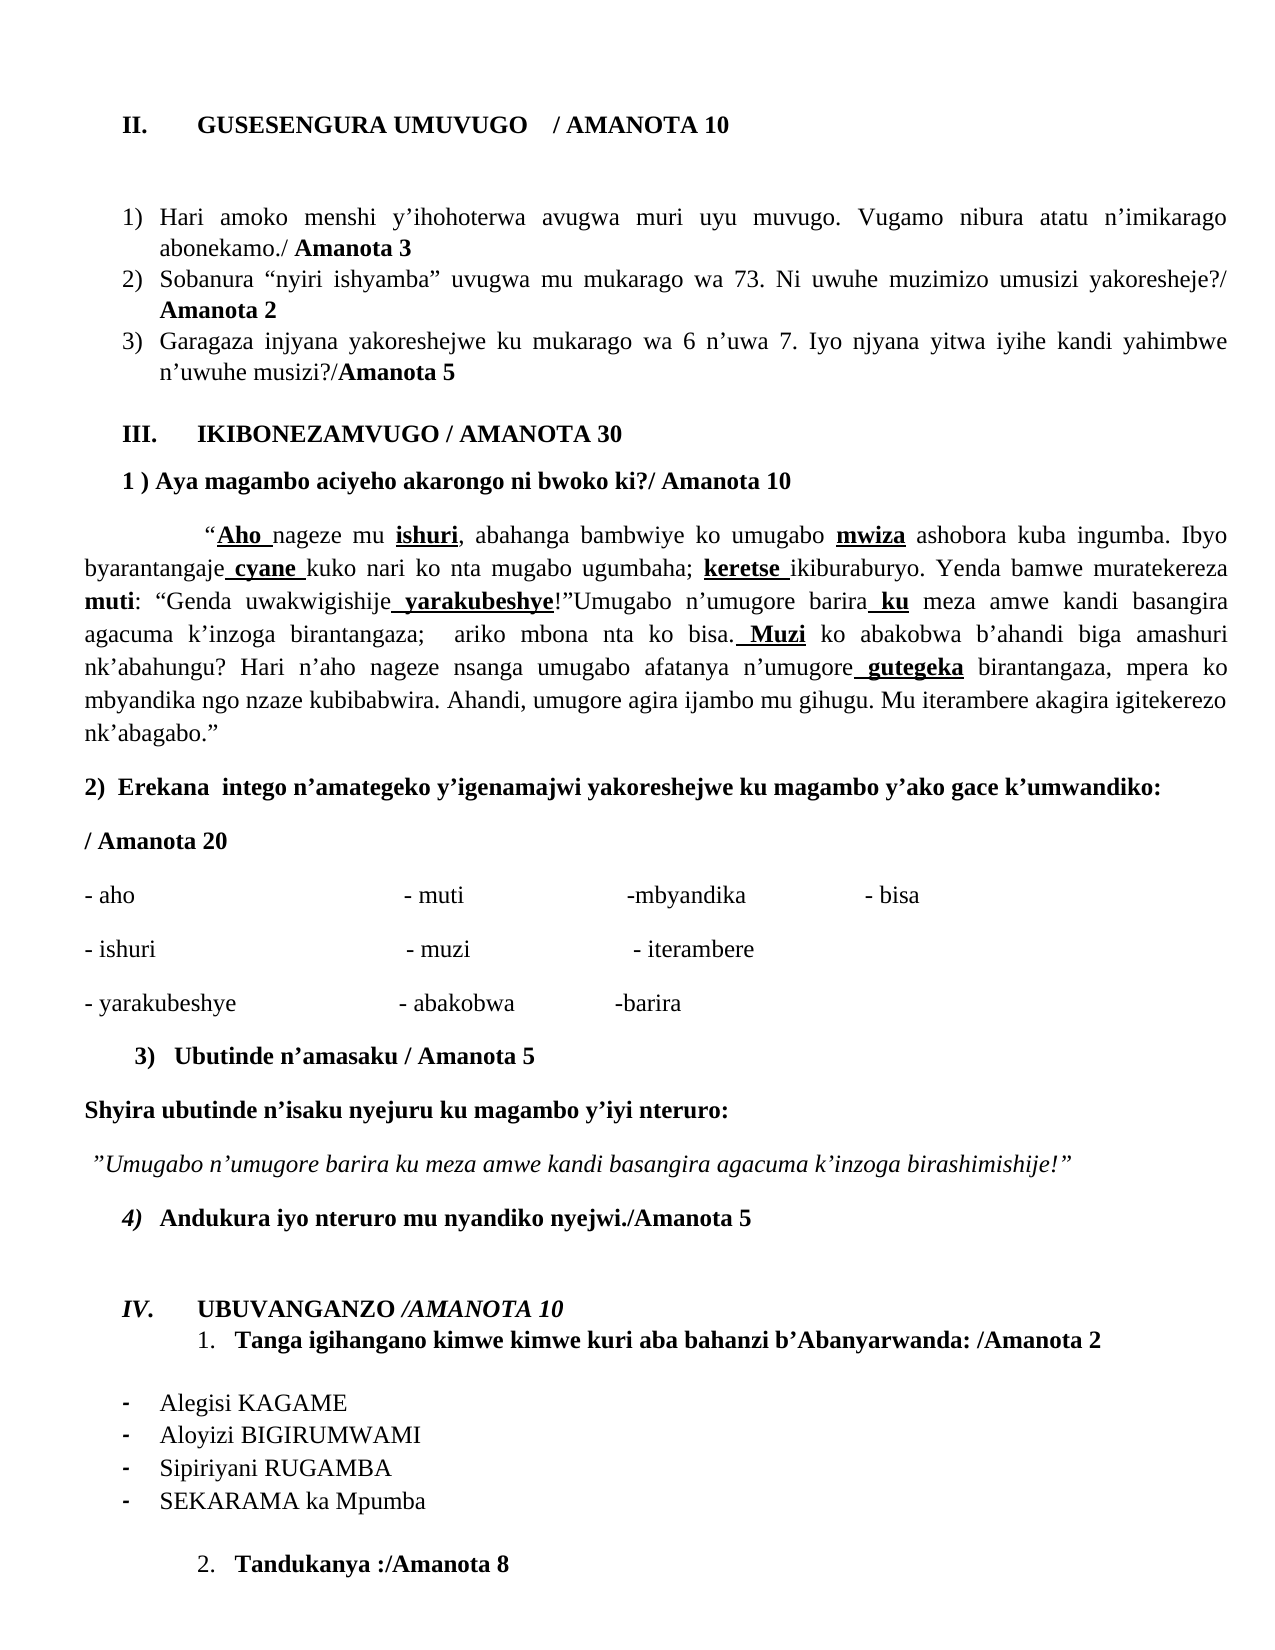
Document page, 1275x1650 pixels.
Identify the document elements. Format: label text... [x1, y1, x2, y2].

list Tanga igihangano kimwe kimwe kuri aba bahanzi b’Abanyarwanda: /Amanota 2 [197, 1325, 1228, 1354]
list SEKARAMA ka Mpumba [122, 1485, 1228, 1516]
list Sipiriyani RUGAMBA [122, 1452, 1228, 1483]
list GUSESENGURA UMUVUGO / AMANOTA 10 [122, 110, 1228, 139]
list IKIBONEZAMVUGO / AMANOTA 30 [122, 419, 1228, 447]
text / Amanota 20 [84, 826, 1228, 855]
text ”Umugabo n’umugore barira ku meza amwe kandi basangira agacuma k’inzoga birashimishije!” [84, 1149, 1228, 1178]
list Sobanura “nyiri ishyamba” uvugwa mu mukarago wa 73. Ni uwuhe muzimizo umusizi yakoresheje?/ Amanota 2 [122, 264, 1228, 324]
text 2) Erekana intego n’amategeko y’igenamajwi yakoreshejwe ku magambo y’ako gace k’umwandiko: [84, 772, 1228, 801]
text - aho - muti -mbyandika - bisa [84, 880, 1228, 909]
text 3) Ubutinde n’amasaku / Amanota 5 [84, 1041, 1228, 1070]
text “Aho nageze mu ishuri, abahanga bambwiye ko umugabo mwiza ashobora kuba ingumba. Ibyo byarantangaje cyane kuko nari ko nta mugabo ugumbaha; keretse ikiburaburyo. Yenda bamwe muratekereza muti: “Genda uwakwigishije yarakubeshye!”Umugabo n’umugore barira ku meza amwe kandi basangira agacuma k’inzoga birantangaza; ariko mbona nta ko bisa. Muzi ko abakobwa b’ahandi biga amashuri nk’abahungu? Hari n’aho nageze nsanga umugabo afatanya n’umugore gutegeka birantangaza, mpera ko mbyandika ngo nzaze kubibabwira. Ahandi, umugore agira ijambo mu gihugu. Mu iterambere akagira igitekerezo nk’abagabo.” [84, 520, 1228, 747]
list Andukura iyo nteruro mu nyandiko nyejwi./Amanota 5 [122, 1203, 1228, 1232]
text Shyira ubutinde n’isaku nyejuru ku magambo y’iyi nteruro: [84, 1095, 1228, 1124]
list Alegisi KAGAME [122, 1387, 1228, 1417]
list Aloyizi BIGIRUMWAMI [122, 1419, 1228, 1450]
list Hari amoko menshi y’ihohoterwa avugwa muri uyu muvugo. Vugamo nibura atatu n’imikarago abonekamo./ Amanota 3 [122, 202, 1228, 262]
list UBUVANGANZO /AMANOTA 10 [122, 1294, 1228, 1323]
text - ishuri - muzi - iterambere [84, 934, 1228, 962]
list Garagaza injyana yakoreshejwe ku mukarago wa 6 n’uwa 7. Iyo njyana yitwa iyihe kandi yahimbwe n’uwuhe musizi?/Amanota 5 [122, 326, 1228, 386]
text 1 ) Aya magambo aciyeho akarongo ni bwoko ki?/ Amanota 10 [84, 466, 1228, 495]
text - yarakubeshye - abakobwa -barira [84, 988, 1228, 1016]
list Tandukanya :/Amanota 8 [197, 1549, 1228, 1577]
